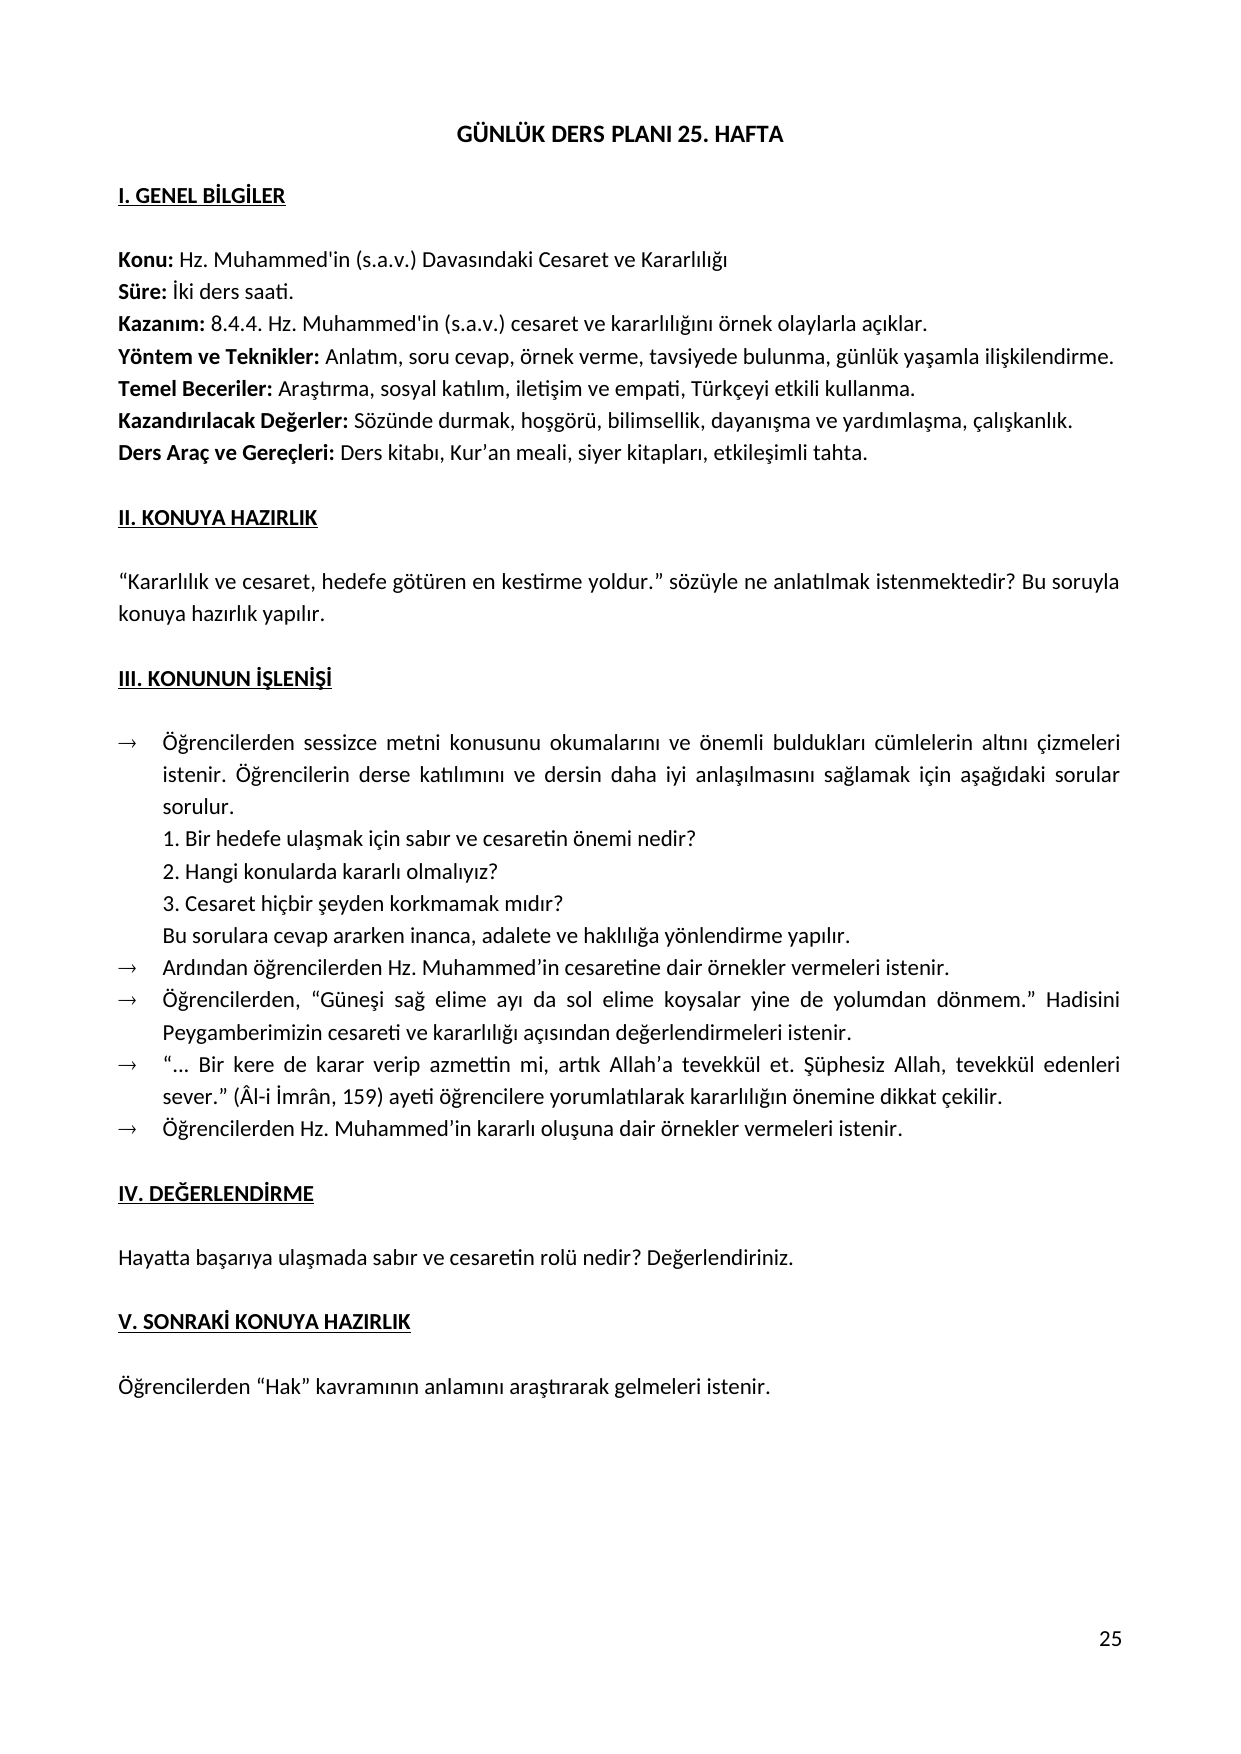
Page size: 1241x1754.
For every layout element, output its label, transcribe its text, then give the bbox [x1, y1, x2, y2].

text Hayatta başarıya ulaşmada sabır ve cesaretin rolü nedir? Değerlendiriniz. [118, 1243, 1122, 1271]
text Konu: Hz. Muhammed'in (s.a.v.) Davasındaki Cesaret ve Kararlılığı [118, 245, 1122, 273]
list Ardından öğrencilerden Hz. Muhammed’in cesaretine dair örnekler vermeleri istenir. [118, 953, 1122, 981]
text II. KONUYA HAZIRLIK [118, 503, 1122, 531]
text Kazanım: 8.4.4. Hz. Muhammed'in (s.a.v.) cesaret ve kararlılığını örnek olaylarla açıklar. [118, 309, 1122, 338]
text Temel Beceriler: Araştırma, sosyal katılım, iletişim ve empati, Türkçeyi etkili kullanma. [118, 374, 1122, 402]
list 1. Bir hedefe ulaşmak için sabır ve cesaretin önemi nedir? [162, 824, 1122, 853]
text “Kararlılık ve cesaret, hedefe götüren en kestirme yoldur.” sözüyle ne anlatılmak istenmektedir? Bu soruyla konuya hazırlık yapılır. [118, 567, 1122, 627]
list Öğrencilerden, “Güneşi sağ elime ayı da sol elime koysalar yine de yolumdan dönmem.” Hadisini Peygamberimizin cesareti ve kararlılığı açısından değerlendirmeleri istenir. [118, 986, 1122, 1046]
list Öğrencilerden sessizce metni konusunu okumalarını ve önemli buldukları cümlelerin altını çizmeleri istenir. Öğrencilerin derse katılımını ve dersin daha iyi anlaşılmasını sağlamak için aşağıdaki sorular sorulur. [118, 728, 1122, 820]
text Yöntem ve Teknikler: Anlatım, soru cevap, örnek verme, tavsiyede bulunma, günlük yaşamla ilişkilendirme. [118, 342, 1122, 370]
list Öğrencilerden Hz. Muhammed’in kararlı oluşuna dair örnekler vermeleri istenir. [118, 1114, 1122, 1142]
text Süre: İki ders saati. [118, 277, 1122, 305]
text IV. DEĞERLENDİRME [118, 1179, 1122, 1207]
text Öğrencilerden “Hak” kavramının anlamını araştırarak gelmeleri istenir. [118, 1372, 1122, 1400]
list 2. Hangi konularda kararlı olmalıyız? [162, 857, 1122, 885]
text Ders Araç ve Gereçleri: Ders kitabı, Kur’an meali, siyer kitapları, etkileşimli tahta. [118, 438, 1122, 466]
list “... Bir kere de karar verip azmettin mi, artık Allah’a tevekkül et. Şüphesiz Allah, tevekkül edenleri sever.” (Âl-i İmrân, 159) ayeti öğrencilere yorumlatılarak kararlılığın önemine dikkat çekilir. [118, 1050, 1122, 1110]
list Bu sorulara cevap ararken inanca, adalete ve haklılığa yönlendirme yapılır. [162, 921, 1122, 949]
text Kazandırılacak Değerler: Sözünde durmak, hoşgörü, bilimsellik, dayanışma ve yardımlaşma, çalışkanlık. [118, 406, 1122, 434]
text GÜNLÜK DERS PLANI 25. HAFTA [118, 118, 1122, 149]
text V. SONRAKİ KONUYA HAZIRLIK [118, 1307, 1122, 1335]
list 3. Cesaret hiçbir şeyden korkmamak mıdır? [162, 889, 1122, 917]
text I. GENEL BİLGİLER [118, 181, 1122, 209]
text III. KONUNUN İŞLENİŞİ [118, 664, 1122, 692]
